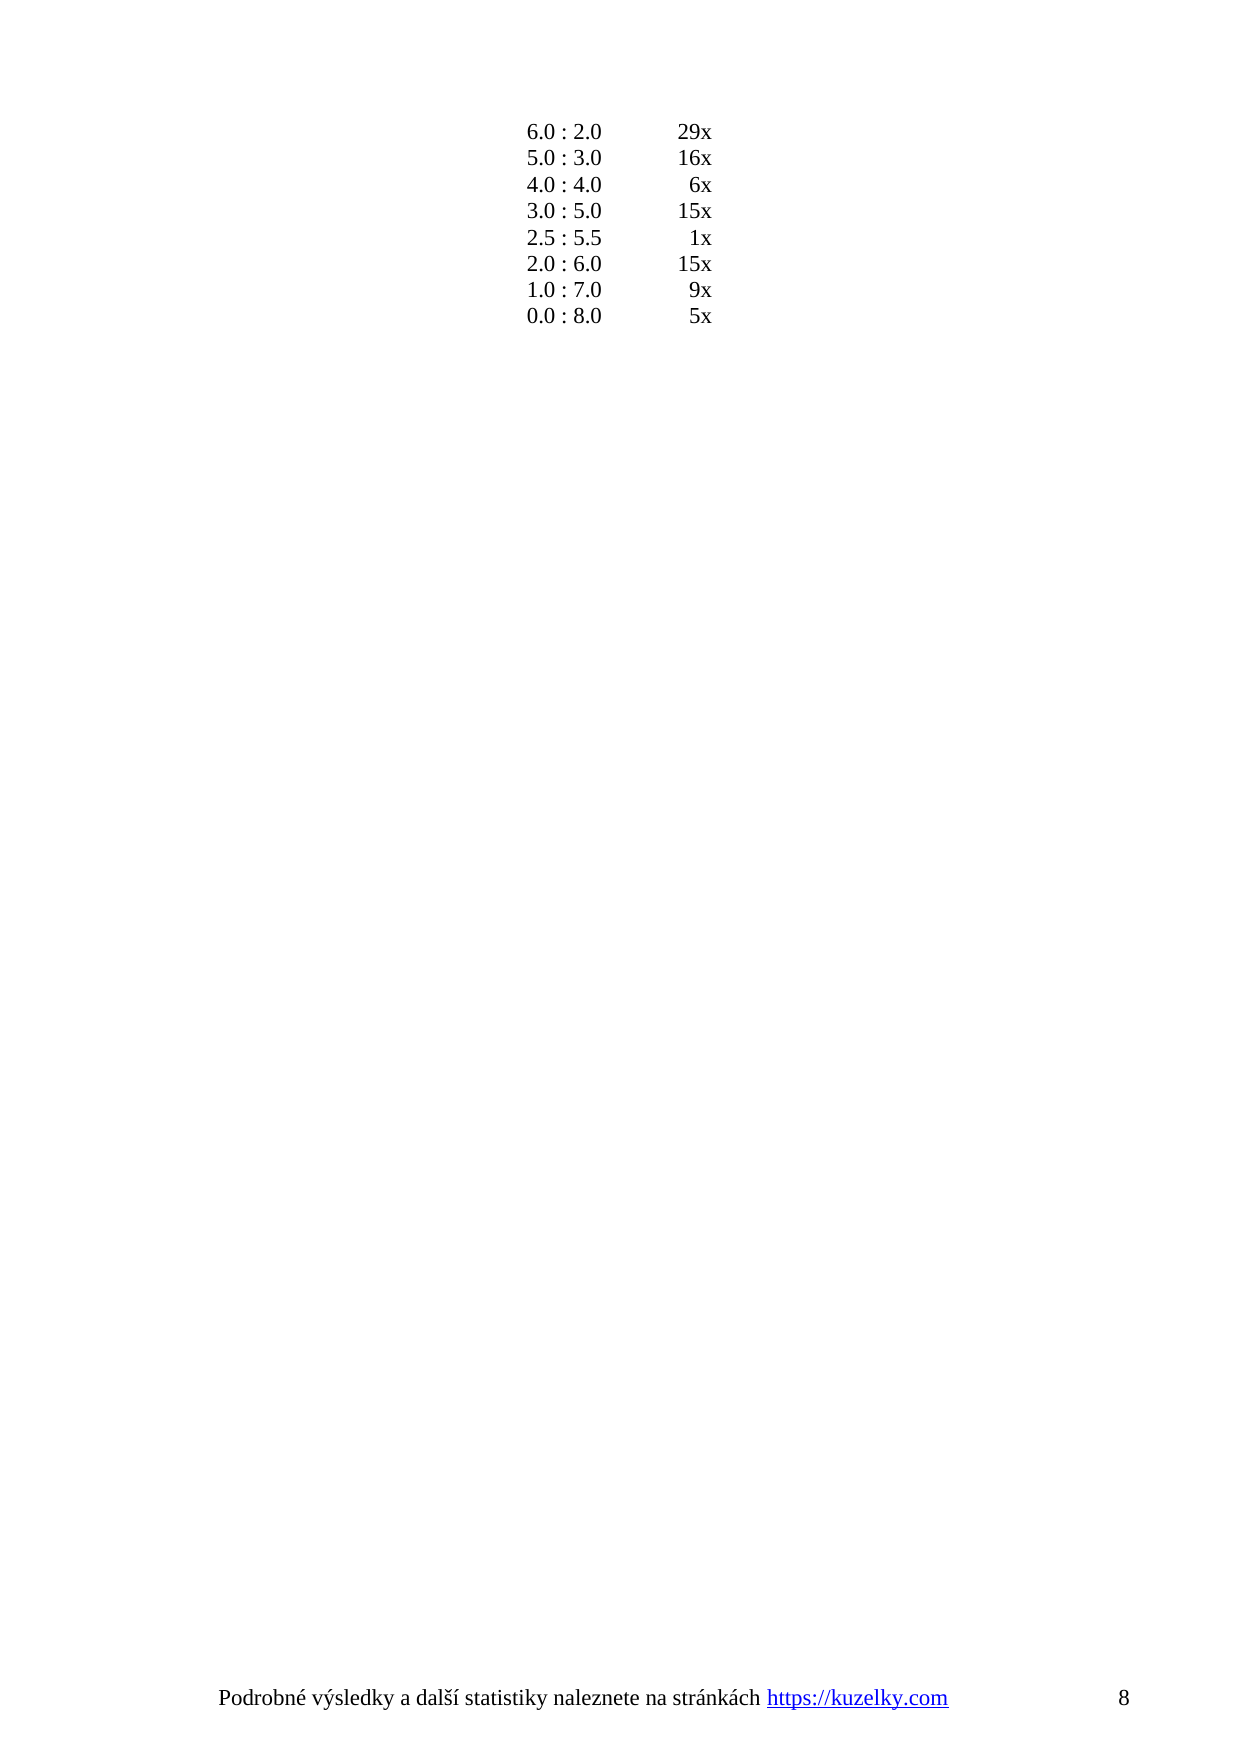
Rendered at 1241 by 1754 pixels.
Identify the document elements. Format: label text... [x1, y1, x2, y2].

text 6.0 : 2.0 29x [106, 118, 1134, 144]
text 4.0 : 4.0 6x [106, 171, 1134, 197]
text 3.0 : 5.0 15x [106, 197, 1134, 223]
text 0.0 : 8.0 5x [106, 303, 1134, 329]
text 5.0 : 3.0 16x [106, 144, 1134, 171]
text 2.0 : 6.0 15x [106, 250, 1134, 276]
text 2.5 : 5.5 1x [106, 223, 1134, 250]
text 1.0 : 7.0 9x [106, 276, 1134, 303]
